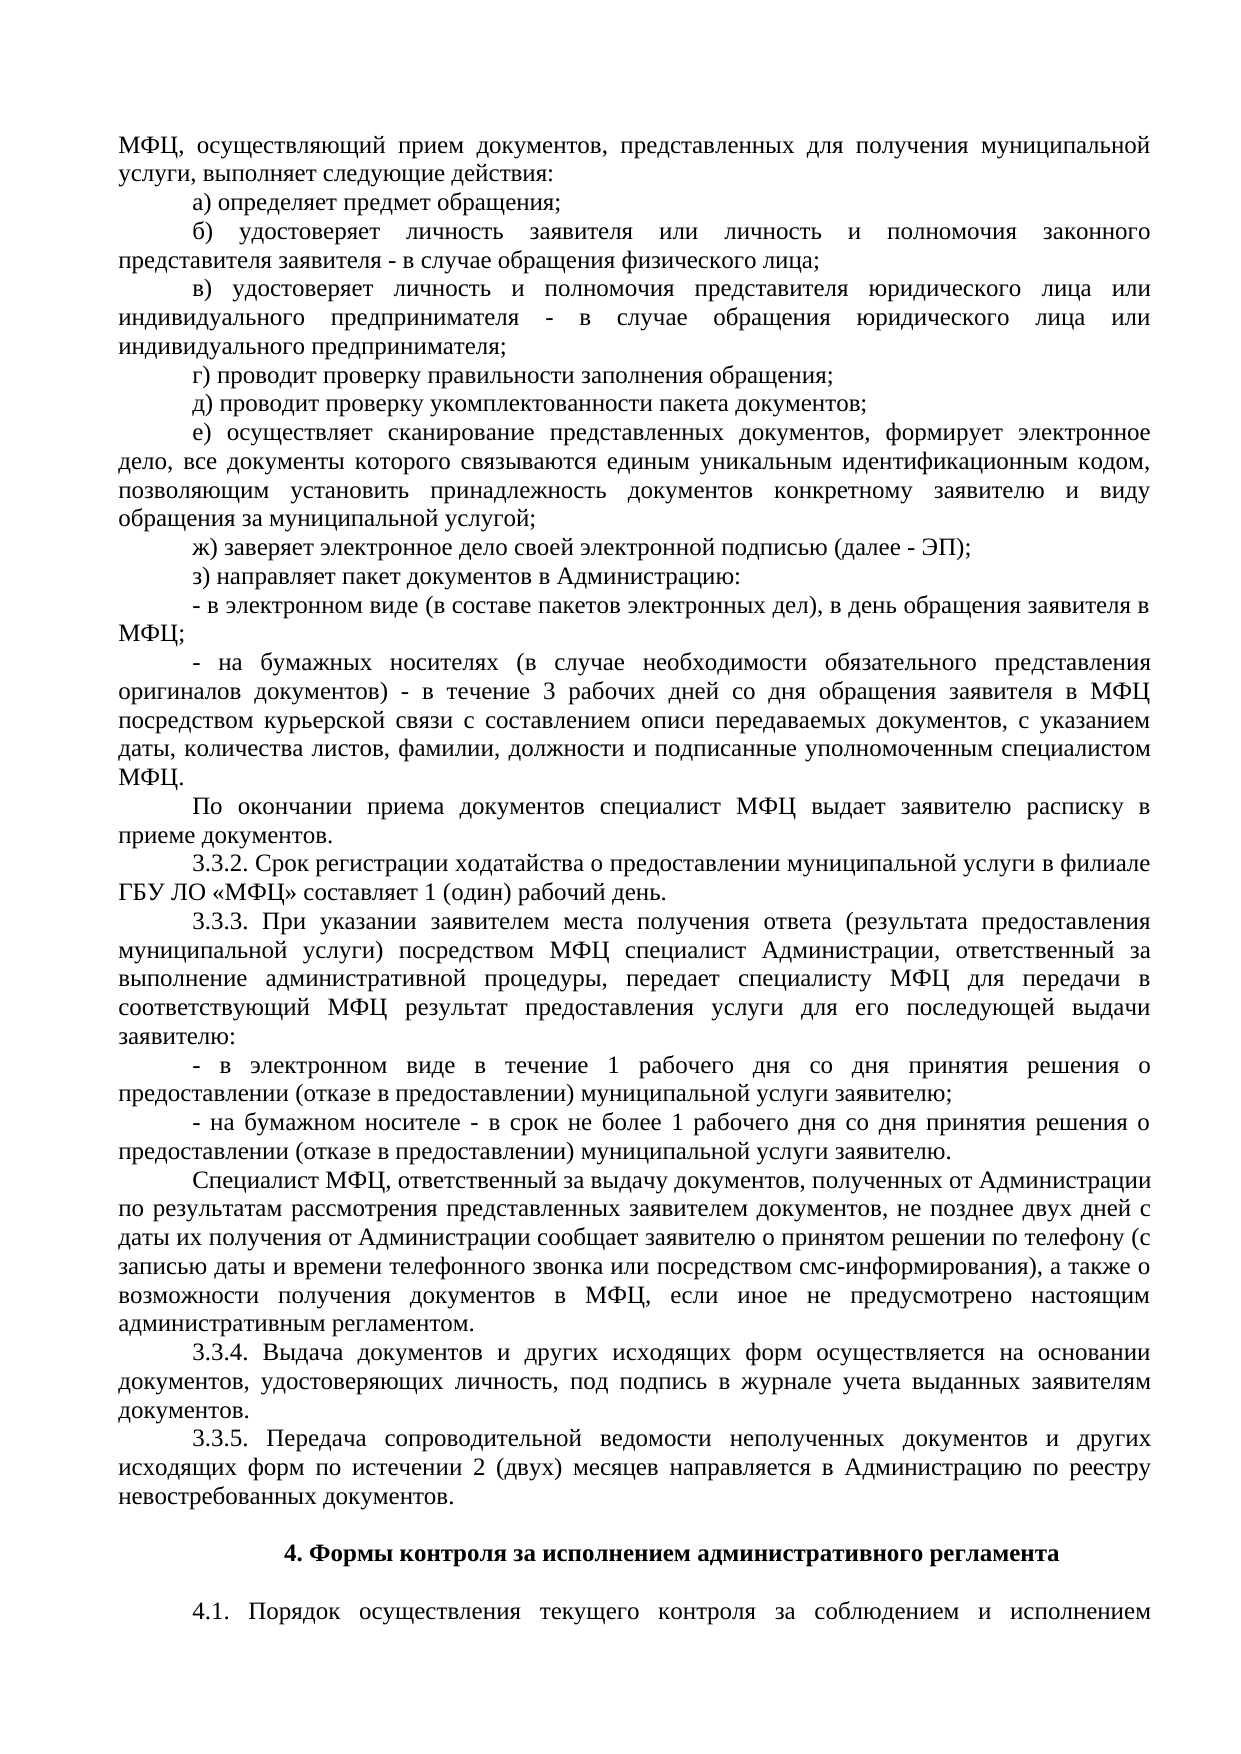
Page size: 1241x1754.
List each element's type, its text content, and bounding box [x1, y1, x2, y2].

text - на бумажных носителях (в случае необходимости обязательного представления оригиналов документов) - в течение 3 рабочих дней со дня обращения заявителя в МФЦ посредством курьерской связи с составлением описи передаваемых документов, с указанием даты, количества листов, фамилии, должности и подписанные уполномоченным специалистом МФЦ. [118, 647, 1152, 791]
text г) проводит проверку правильности заполнения обращения; [118, 360, 1152, 388]
text 3.3.3. При указании заявителем места получения ответа (результата предоставления муниципальной услуги) посредством МФЦ специалист Администрации, ответственный за выполнение административной процедуры, передает специалисту МФЦ для передачи в соответствующий МФЦ результат предоставления услуги для его последующей выдачи заявителю: [118, 906, 1152, 1050]
text 4. Формы контроля за исполнением административного регламента [118, 1538, 1152, 1567]
text - на бумажном носителе - в срок не более 1 рабочего дня со дня принятия решения о предоставлении (отказе в предоставлении) муниципальной услуги заявителю. [118, 1107, 1152, 1165]
text в) удостоверяет личность и полномочия представителя юридического лица или индивидуального предпринимателя - в случае обращения юридического лица или индивидуального предпринимателя; [118, 273, 1152, 360]
text 3.3.5. Передача сопроводительной ведомости неполученных документов и других исходящих форм по истечении 2 (двух) месяцев направляется в Администрацию по реестру невостребованных документов. [118, 1423, 1152, 1510]
text - в электронном виде (в составе пакетов электронных дел), в день обращения заявителя в МФЦ; [118, 590, 1152, 647]
text з) направляет пакет документов в Администрацию: [118, 561, 1152, 590]
text ж) заверяет электронное дело своей электронной подписью (далее - ЭП); [118, 532, 1152, 561]
text е) осуществляет сканирование представленных документов, формирует электронное дело, все документы которого связываются единым уникальным идентификационным кодом, позволяющим установить принадлежность документов конкретному заявителю и виду обращения за муниципальной услугой; [118, 417, 1152, 532]
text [118, 1596, 1152, 1625]
text а) определяет предмет обращения; [118, 187, 1152, 216]
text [118, 130, 1152, 187]
text 3.3.4. Выдача документов и других исходящих форм осуществляется на основании документов, удостоверяющих личность, под подпись в журнале учета выданных заявителям документов. [118, 1337, 1152, 1423]
text Специалист МФЦ, ответственный за выдачу документов, полученных от Администрации по результатам рассмотрения представленных заявителем документов, не позднее двух дней с даты их получения от Администрации сообщает заявителю о принятом решении по телефону (с записью даты и времени телефонного звонка или посредством смс-информирования), а также о возможности получения документов в МФЦ, если иное не предусмотрено настоящим административным регламентом. [118, 1165, 1152, 1337]
text - в электронном виде в течение 1 рабочего дня со дня принятия решения о предоставлении (отказе в предоставлении) муниципальной услуги заявителю; [118, 1050, 1152, 1107]
text По окончании приема документов специалист МФЦ выдает заявителю расписку в приеме документов. [118, 791, 1152, 848]
text б) удостоверяет личность заявителя или личность и полномочия законного представителя заявителя - в случае обращения физического лица; [118, 216, 1152, 273]
text д) проводит проверку укомплектованности пакета документов; [118, 388, 1152, 417]
text 3.3.2. Срок регистрации ходатайства о предоставлении муниципальной услуги в филиале ГБУ ЛО «МФЦ» составляет 1 (один) рабочий день. [118, 848, 1152, 906]
